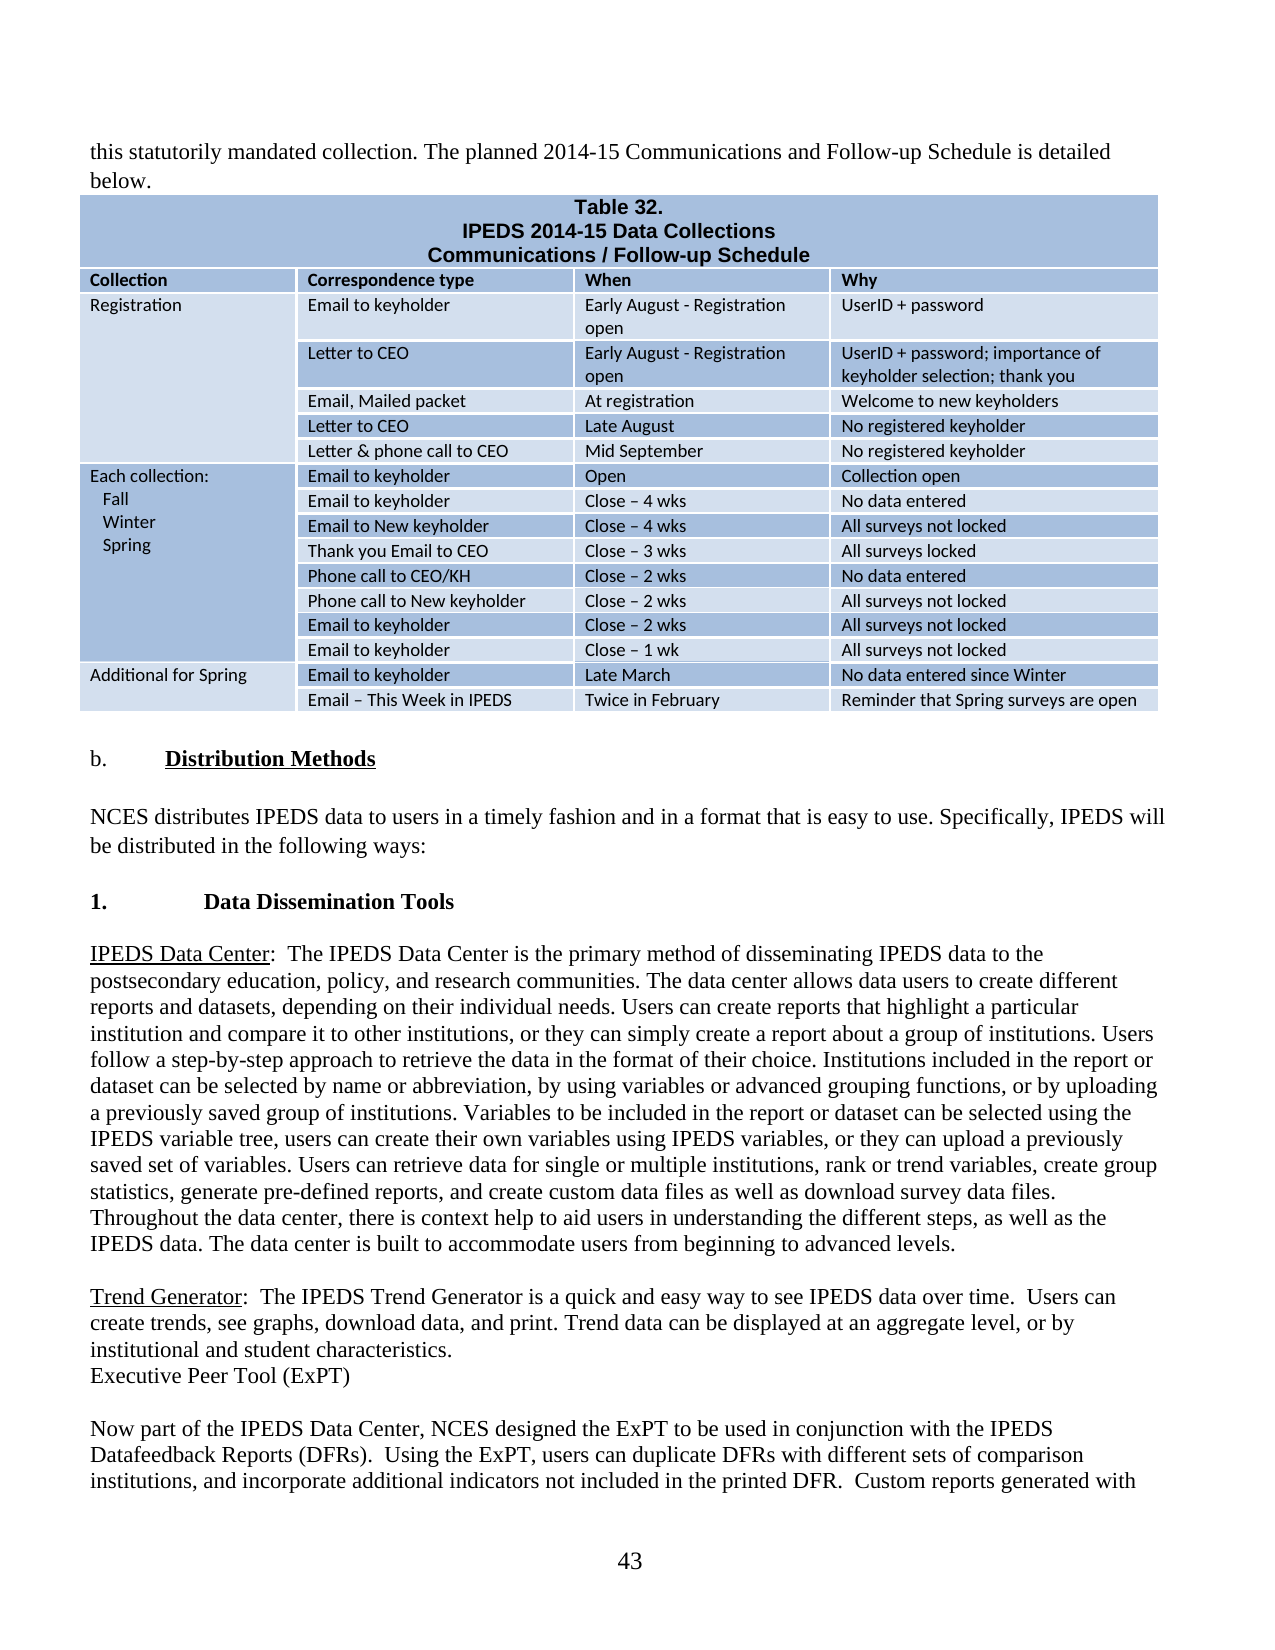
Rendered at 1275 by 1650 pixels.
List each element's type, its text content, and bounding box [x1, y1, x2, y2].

table_cell When [575, 269, 829, 292]
table_cell Close – 2 wks [575, 613, 829, 636]
table_cell Phone call to New keyholder [298, 589, 573, 612]
table_cell Letter & phone call to CEO [298, 440, 573, 462]
table_cell Letter to CEO [298, 342, 573, 387]
table_cell Email, Mailed packet [298, 390, 573, 412]
table_cell Email to keyholder [298, 490, 573, 512]
table_cell Close – 4 wks [575, 514, 829, 537]
table_cell Close – 2 wks [575, 564, 829, 587]
table_cell All surveys not locked [831, 515, 1158, 537]
text b. Distribution Methods [90, 742, 1170, 772]
table_cell Collection [80, 269, 295, 292]
table_cell Phone call to CEO/KH [298, 564, 573, 587]
table_cell UserID + password [831, 294, 1158, 339]
table_cell Email to keyholder [298, 465, 573, 487]
table_cell Correspondence type [298, 269, 573, 292]
table_cell Early August - Registration open [575, 294, 829, 339]
table_cell Reminder that Spring surveys are open [831, 689, 1158, 711]
table_cell All surveys not locked [831, 613, 1158, 636]
table_cell All surveys not locked [831, 639, 1158, 661]
table_cell Email to keyholder [298, 664, 573, 686]
table_cell Mid September [575, 440, 829, 462]
text IPEDS Data Center: The IPEDS Data Center is the primary method of disseminating IPEDS data to the postsecondary education, policy, and research communities. The data center allows data users to create different reports and datasets, depending on their individual needs. Users can create reports that highlight a particular institution and compare it to other institutions, or they can simply create a report about a group of institutions. Users follow a step-by-step approach to retrieve the data in the format of their choice. Institutions included in the report or dataset can be selected by name or abbreviation, by using variables or advanced grouping functions, or by uploading a previously saved group of institutions. Variables to be included in the report or dataset can be selected using the IPEDS variable tree, users can create their own variables using IPEDS variables, or they can upload a previously saved set of variables. Users can retrieve data for single or multiple institutions, rank or trend variables, create group statistics, generate pre-defined reports, and create custom data files as well as download survey data files. Throughout the data center, there is context help to aid users in understanding the different steps, as well as the IPEDS data. The data center is built to accommodate users from beginning to advanced levels. [90, 941, 1170, 1257]
table_cell At registration [575, 390, 829, 412]
table_cell Late March [575, 663, 829, 686]
table_cell Welcome to new keyholders [831, 390, 1158, 412]
table_cell Letter to CEO [298, 415, 573, 437]
table_cell No data entered since Winter [831, 664, 1158, 686]
table_cell Close – 4 wks [575, 490, 829, 512]
table_cell Email to keyholder [298, 294, 573, 339]
text Trend Generator: The IPEDS Trend Generator is a quick and easy way to see IPEDS data over time. Users can create trends, see graphs, download data, and print. Trend data can be displayed at an aggregate level, or by institutional and student characteristics. [90, 1283, 1170, 1362]
table_cell Registration [80, 294, 295, 462]
table_cell UserID + password; importance of keyholder selection; thank you [831, 342, 1158, 387]
table_cell Twice in February [575, 689, 829, 711]
table_cell Close – 3 wks [575, 539, 829, 562]
table_cell No registered keyholder [831, 415, 1158, 437]
table_cell All surveys not locked [831, 589, 1158, 612]
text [90, 1415, 1170, 1494]
table_cell Email to keyholder [298, 613, 573, 636]
subtitle 1. Data Dissemination Tools [90, 888, 1170, 914]
table_cell Close – 1 wk [575, 639, 829, 661]
table_cell No data entered [831, 564, 1158, 587]
table_cell Open [575, 464, 829, 487]
table_cell No data entered [831, 490, 1158, 512]
subtitle Executive Peer Tool (ExPT) [90, 1362, 1170, 1388]
table_cell All surveys locked [831, 539, 1158, 562]
table_cell Email – This Week in IPEDS [298, 689, 573, 711]
text NCES distributes IPEDS data to users in a timely fashion and in a format that is easy to use. Specifically, IPEDS will be distributed in the following ways: [90, 801, 1170, 859]
table_cell Additional for Spring [80, 663, 295, 711]
table_cell No registered keyholder [831, 440, 1158, 462]
table_cell Thank you Email to CEO [298, 539, 573, 562]
table_cell Close – 2 wks [575, 588, 829, 612]
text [90, 135, 1170, 193]
table_cell Email to New keyholder [298, 515, 573, 537]
table_cell Early August - Registration open [575, 341, 829, 387]
table_cell Late August [575, 414, 829, 437]
table_cell Email to keyholder [298, 639, 573, 661]
table_cell Collection open [831, 465, 1158, 487]
table_header Table 32. IPEDS 2014-15 Data Collections Communications / Follow-up Schedule [80, 195, 1158, 267]
table_cell Why [831, 269, 1158, 292]
table_cell Each collection: Fall Winter Spring [80, 464, 295, 661]
